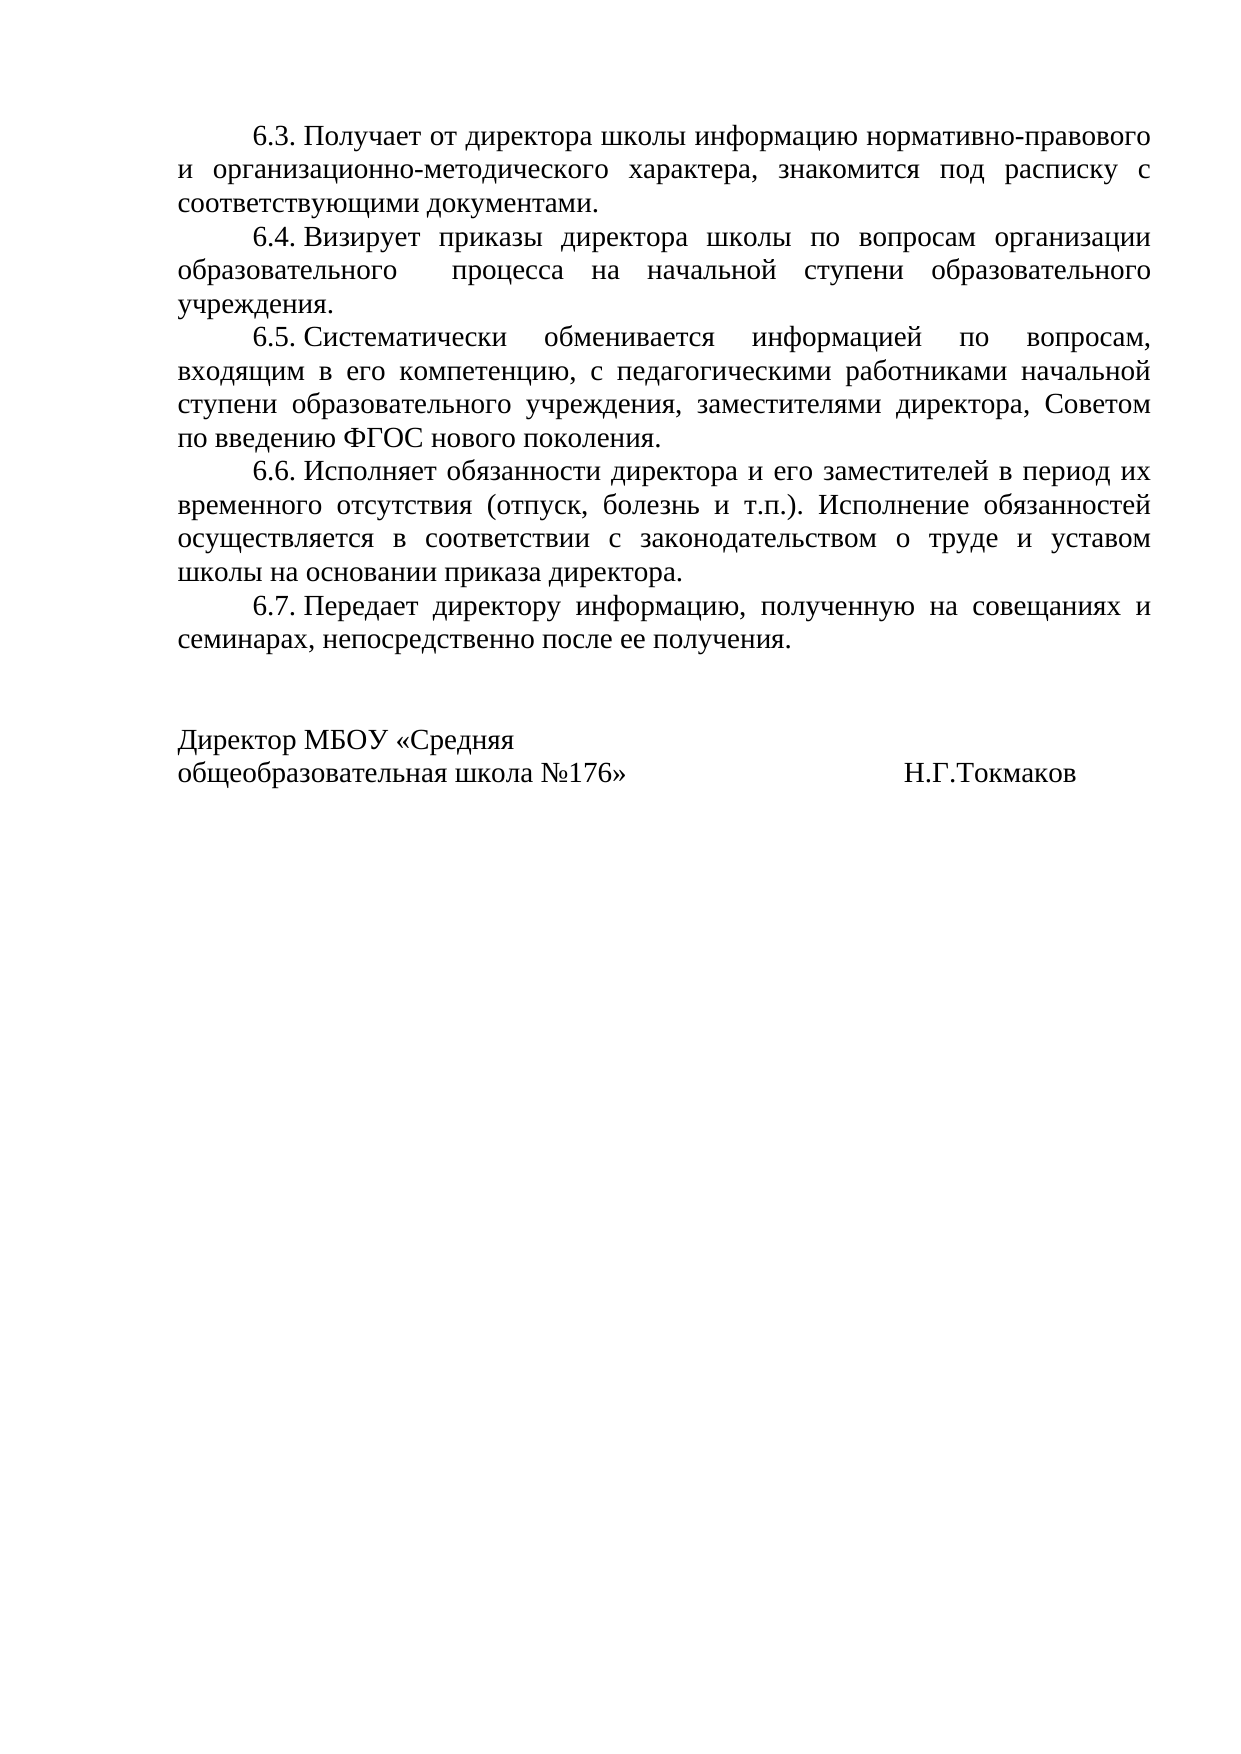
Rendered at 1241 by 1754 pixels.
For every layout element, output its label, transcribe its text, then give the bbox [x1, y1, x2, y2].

text 6.3. Получает от директора школы информацию нормативно-правового и организационно-методического характера, знакомится под расписку с соответствующими документами. [177, 118, 1152, 219]
text Директор МБОУ «Средняя [177, 722, 1152, 755]
text 6.7. Передает директору информацию, полученную на совещаниях и семинарах, непосредственно после ее получения. [177, 588, 1152, 655]
text 6.6. Исполняет обязанности директора и его заместителей в период их временного отсутствия (отпуск, болезнь и т.п.). Исполнение обязанностей осуществляется в соответствии с законодательством о труде и уставом школы на основании приказа директора. [177, 453, 1152, 588]
text 6.4. Визирует приказы директора школы по вопросам организации образовательного процесса на начальной ступени образовательного учреждения. [177, 219, 1152, 319]
text общеобразовательная школа №176» Н.Г.Токмаков [177, 755, 1152, 789]
text 6.5. Систематически обменивается информацией по вопросам, входящим в его компетенцию, с педагогическими работниками начальной ступени образовательного учреждения, заместителями директора, Советом по введению ФГОС нового поколения. [177, 319, 1152, 453]
